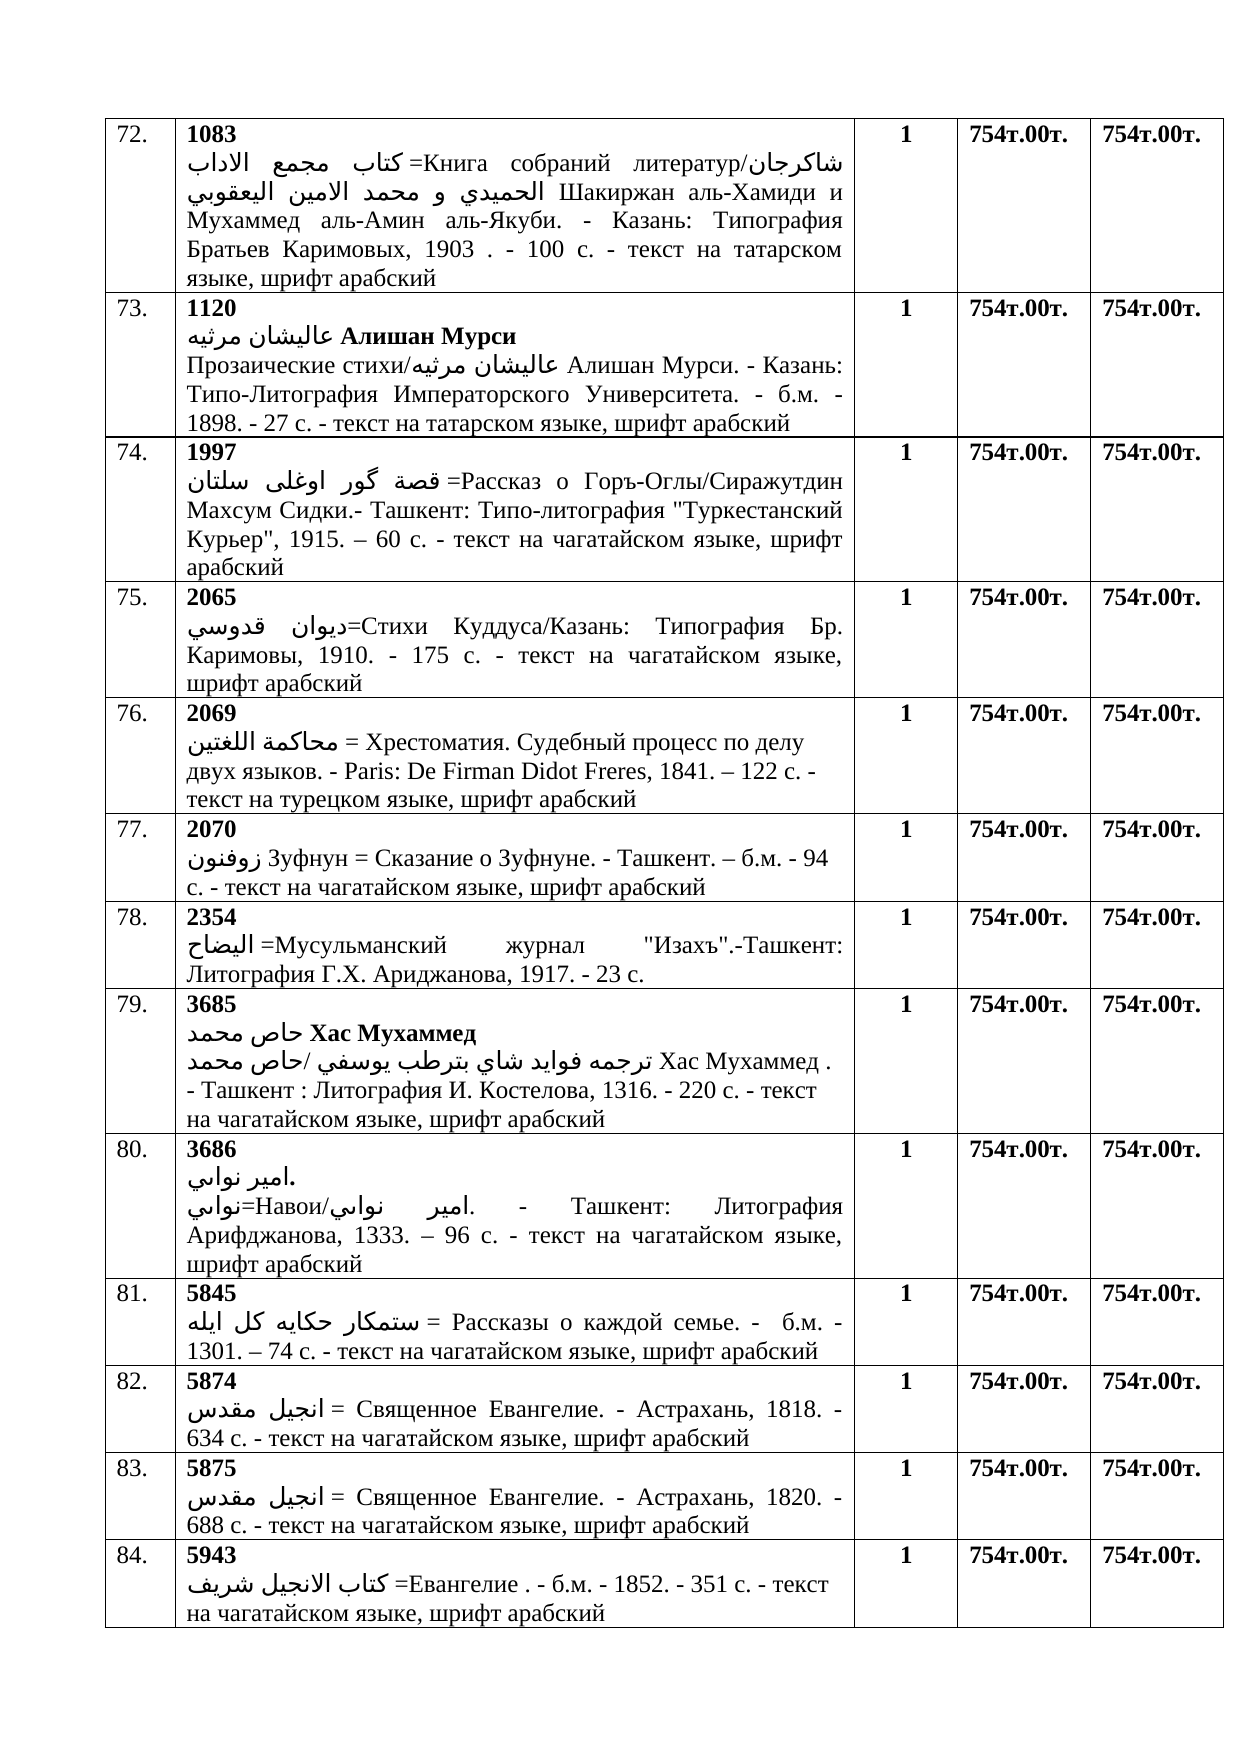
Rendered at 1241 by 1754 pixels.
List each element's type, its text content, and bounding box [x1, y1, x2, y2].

table_cell 754т.00т. [1091, 582, 1223, 697]
table_cell 1 [855, 1540, 957, 1627]
table_cell 754т.00т. [1091, 293, 1223, 436]
table_cell 754т.00т. [1091, 1453, 1223, 1539]
table_cell 3685 حاص محمد Хас Мухаммед ترجمه فوايد شاي بترطب يوسفي /حاص محمد Хас Мухаммед . - Ташкент : Литография И. Костелова, 1316. - 220 с. - текст на чагатайском языке, шрифт арабский [176, 989, 854, 1133]
table_cell 5875 انجيل مقدس = Священное Евангелие. - Астрахань, 1820. - 688 с. - текст на чагатайском языке, шрифт арабский [176, 1453, 854, 1539]
table_cell 754т.00т. [958, 1453, 1090, 1539]
table_cell 1 [855, 119, 957, 292]
table_cell 754т.00т. [958, 814, 1090, 901]
table_cell 1 [855, 438, 957, 581]
table_cell [106, 902, 175, 988]
table_cell [106, 1540, 175, 1627]
table_cell [106, 1279, 175, 1365]
table_cell 754т.00т. [958, 582, 1090, 697]
table_cell 754т.00т. [958, 989, 1090, 1133]
table_cell 1 [855, 814, 957, 901]
table_cell 5845 ستمكار حكايه كل ايله = Рассказы о каждой семье. - б.м. -1301. – 74 с. - текст на чагатайском языке, шрифт арабский [176, 1279, 854, 1365]
table_cell 754т.00т. [1091, 438, 1223, 581]
table_cell 5874 انجيل مقدس = Священное Евангелие. - Астрахань, 1818. - 634 с. - текст на чагатайском языке, шрифт арабский [176, 1366, 854, 1452]
table_cell 1 [855, 1366, 957, 1452]
table_cell 754т.00т. [1091, 902, 1223, 988]
table_cell 1 [855, 989, 957, 1133]
table_cell [106, 582, 175, 697]
table_cell [106, 119, 175, 292]
table_cell 2354 اليضاح =Мусульманский журнал "Изахъ".-Ташкент: Литография Г.Х. Ариджанова, 1917. - 23 с. [176, 902, 854, 988]
table_cell [106, 698, 175, 813]
table_cell [106, 438, 175, 581]
table_cell 754т.00т. [958, 293, 1090, 436]
table_cell 1997 قصة گور اوغلى سلتان =Рассказ о Горъ-Оглы/Сиражутдин Махсум Сидки.- Ташкент: Типо-литография "Туркестанский Курьер", 1915. – 60 с. - текст на чагатайском языке, шрифт арабский [176, 438, 854, 581]
table_cell 754т.00т. [958, 1540, 1090, 1627]
table_cell 1120 عاليشان مرثيه Алишан Мурси Прозаические стихи/عاليشان مرثيه Алишан Мурси. - Казань: Типо-Литография Императорского Университета. - б.м. - 1898. - 27 с. - текст на татарском языке, шрифт арабский [176, 293, 854, 436]
table_cell 1 [855, 1134, 957, 1277]
table_cell 754т.00т. [1091, 1279, 1223, 1365]
table_cell 754т.00т. [1091, 1540, 1223, 1627]
table_cell 754т.00т. [958, 1279, 1090, 1365]
table_cell 2070 زوفنون Зуфнун = Cказание о Зуфнуне. - Ташкент. – б.м. - 94 с. - текст на чагатайском языке, шрифт арабский [176, 814, 854, 901]
table_cell 754т.00т. [1091, 989, 1223, 1133]
table_cell 1 [855, 293, 957, 436]
table_cell [106, 1453, 175, 1539]
table_cell 754т.00т. [1091, 119, 1223, 292]
table_cell 1 [855, 698, 957, 813]
table_cell [106, 1366, 175, 1452]
table_cell [106, 293, 175, 436]
table_cell 754т.00т. [958, 902, 1090, 988]
table_cell 754т.00т. [1091, 1366, 1223, 1452]
table_cell 2069 محاكمة اللغتين = Хрестоматия. Судебный процесс по делу двух языков. - Paris: De Firman Didot Freres, 1841. – 122 c. - текст на турецком языке, шрифт арабский [176, 698, 854, 813]
table_cell 1083 كتاب مجمع الاداب =Книга собраний литератур/شاكرجان الحميدي و محمد الامين اليعقوبي Шакиржан аль-Хамиди и Мухаммед аль-Амин аль-Якуби. - Казань: Типография Братьев Каримовых, 1903 . - 100 с. - текст на татарском языке, шрифт арабский [176, 119, 854, 292]
table_cell 3686 امير نواىي. نواىي=Навои/امير نواىي. - Ташкент: Литография Арифджанова, 1333. – 96 с. - текст на чагатайском языке, шрифт арабский [176, 1134, 854, 1277]
table_cell 1 [855, 1453, 957, 1539]
table_cell [106, 1134, 175, 1277]
table_cell 2065 ديوان قدوسي=Стихи Куддуса/Казань: Типография Бр. Каримовы, 1910. - 175 с. - текст на чагатайском языке, шрифт арабский [176, 582, 854, 697]
table_cell 5943 كتاب الانجيل شريف =Евангелие . - б.м. - 1852. - 351 с. - текст на чагатайском языке, шрифт арабский [176, 1540, 854, 1627]
table_cell 1 [855, 1279, 957, 1365]
table_cell 754т.00т. [1091, 814, 1223, 901]
table_cell 754т.00т. [958, 438, 1090, 581]
table_cell 754т.00т. [1091, 698, 1223, 813]
table_cell 754т.00т. [958, 119, 1090, 292]
table_cell 754т.00т. [958, 1134, 1090, 1277]
table_cell 754т.00т. [958, 698, 1090, 813]
table_cell 754т.00т. [1091, 1134, 1223, 1277]
table_cell 1 [855, 902, 957, 988]
table_cell 754т.00т. [958, 1366, 1090, 1452]
table_cell [106, 989, 175, 1133]
table_cell 1 [855, 582, 957, 697]
table_cell [106, 814, 175, 901]
